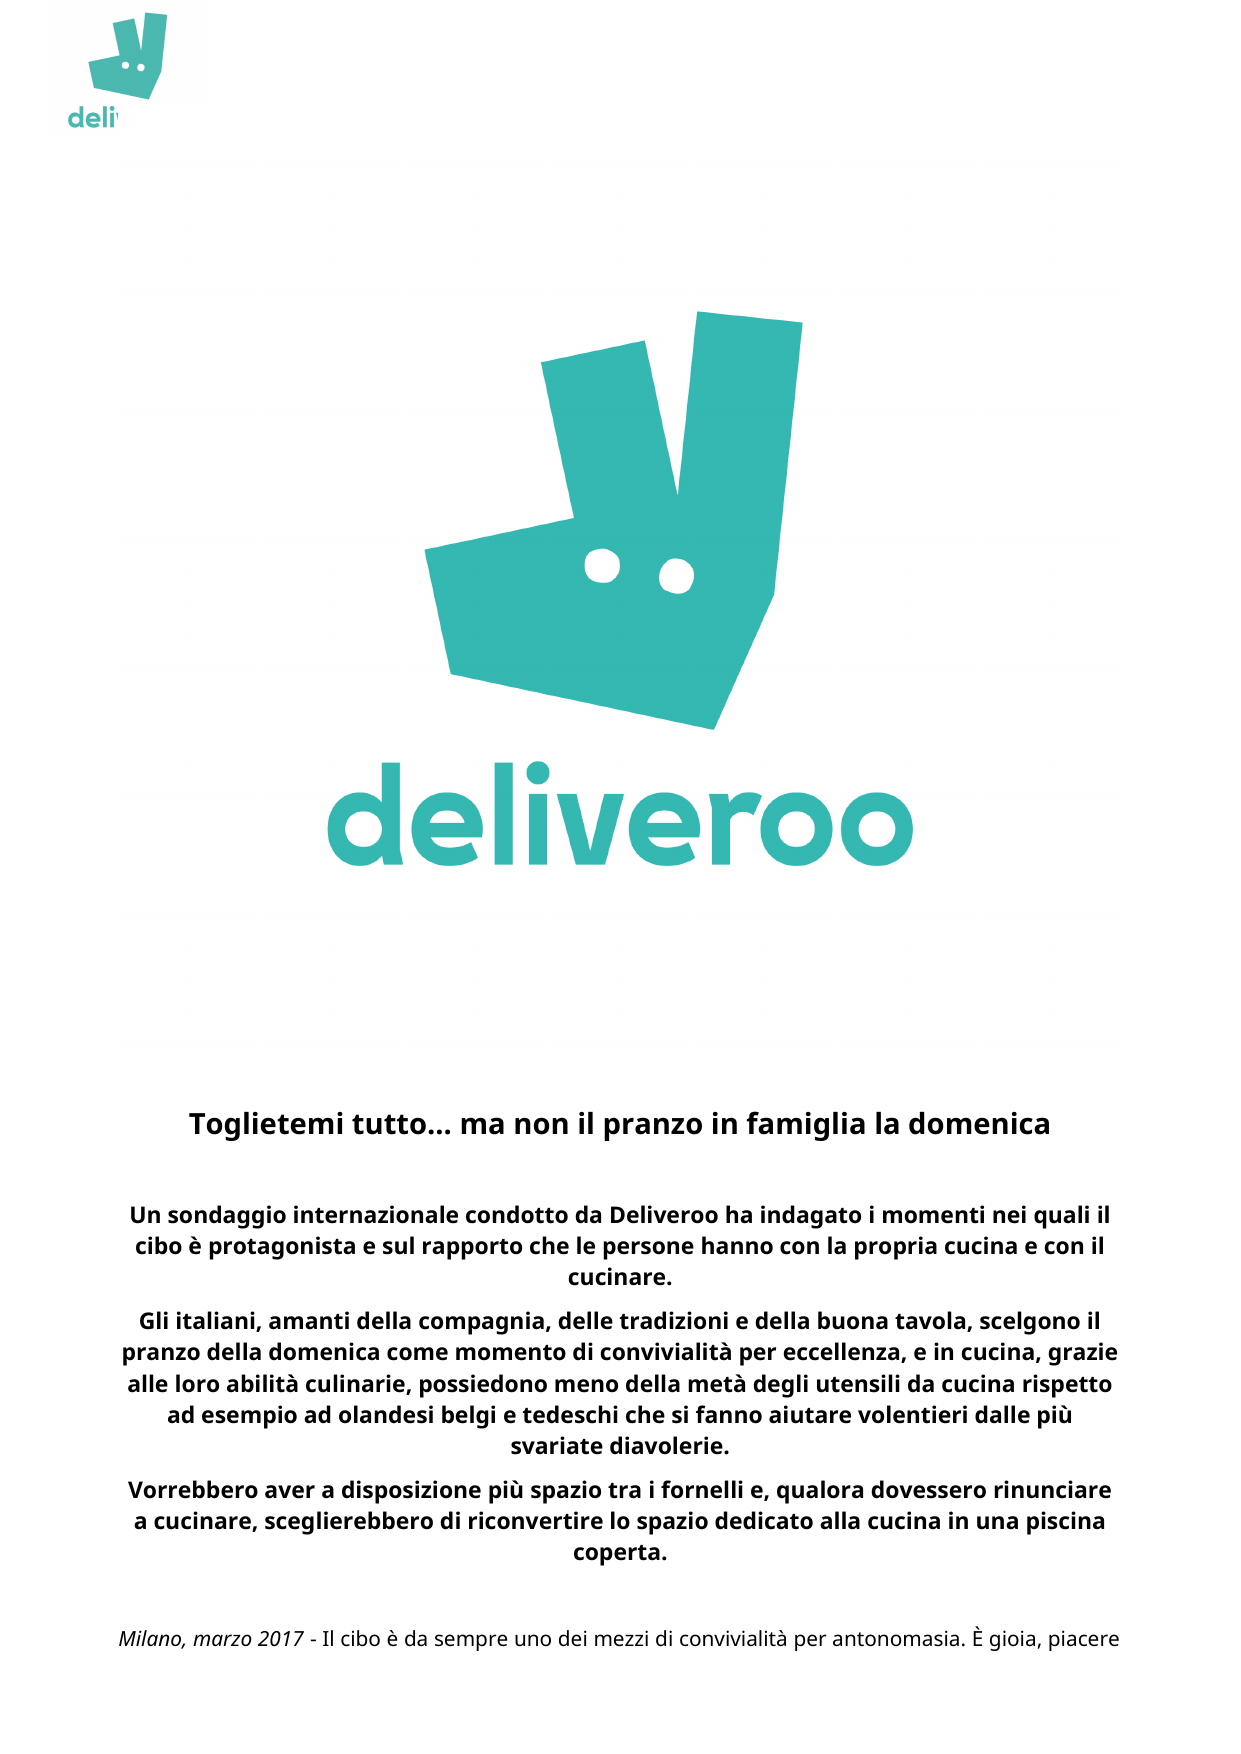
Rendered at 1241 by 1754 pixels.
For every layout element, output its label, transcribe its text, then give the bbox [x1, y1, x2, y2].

text Vorrebbero aver a disposizione più spazio tra i fornelli e, qualora dovessero rinunciare a cucinare, sceglierebbero di riconvertire lo spazio dedicato alla cucina in una piscina coperta. [118, 1474, 1122, 1568]
text Gli italiani, amanti della compagnia, delle tradizioni e della buona tavola, scelgono il pranzo della domenica come momento di convivialità per eccellenza, e in cucina, grazie alle loro abilità culinarie, possiedono meno della metà degli utensili da cucina rispetto ad esempio ad olandesi belgi e tedeschi che si fanno aiutare volentieri dalle più svariate diavolerie. [118, 1305, 1122, 1461]
picture [45, 0, 1122, 1075]
text Toglietemi tutto... ma non il pranzo in famiglia la domenica [118, 1103, 1122, 1143]
text Un sondaggio internazionale condotto da Deliveroo ha indagato i momenti nei quali il cibo è protagonista e sul rapporto che le persone hanno con la propria cucina e con il cucinare. [118, 1199, 1122, 1293]
text Milano, marzo 2017 - Il cibo è da sempre uno dei mezzi di convivialità per antonomasia. È gioia, piacere e condivisione, è il momento che ci ritagliamo ogni giorno per staccare dalla routine quotidiana, è il modo in cui viaggiamo senza viaggiare. [118, 1624, 1122, 1652]
